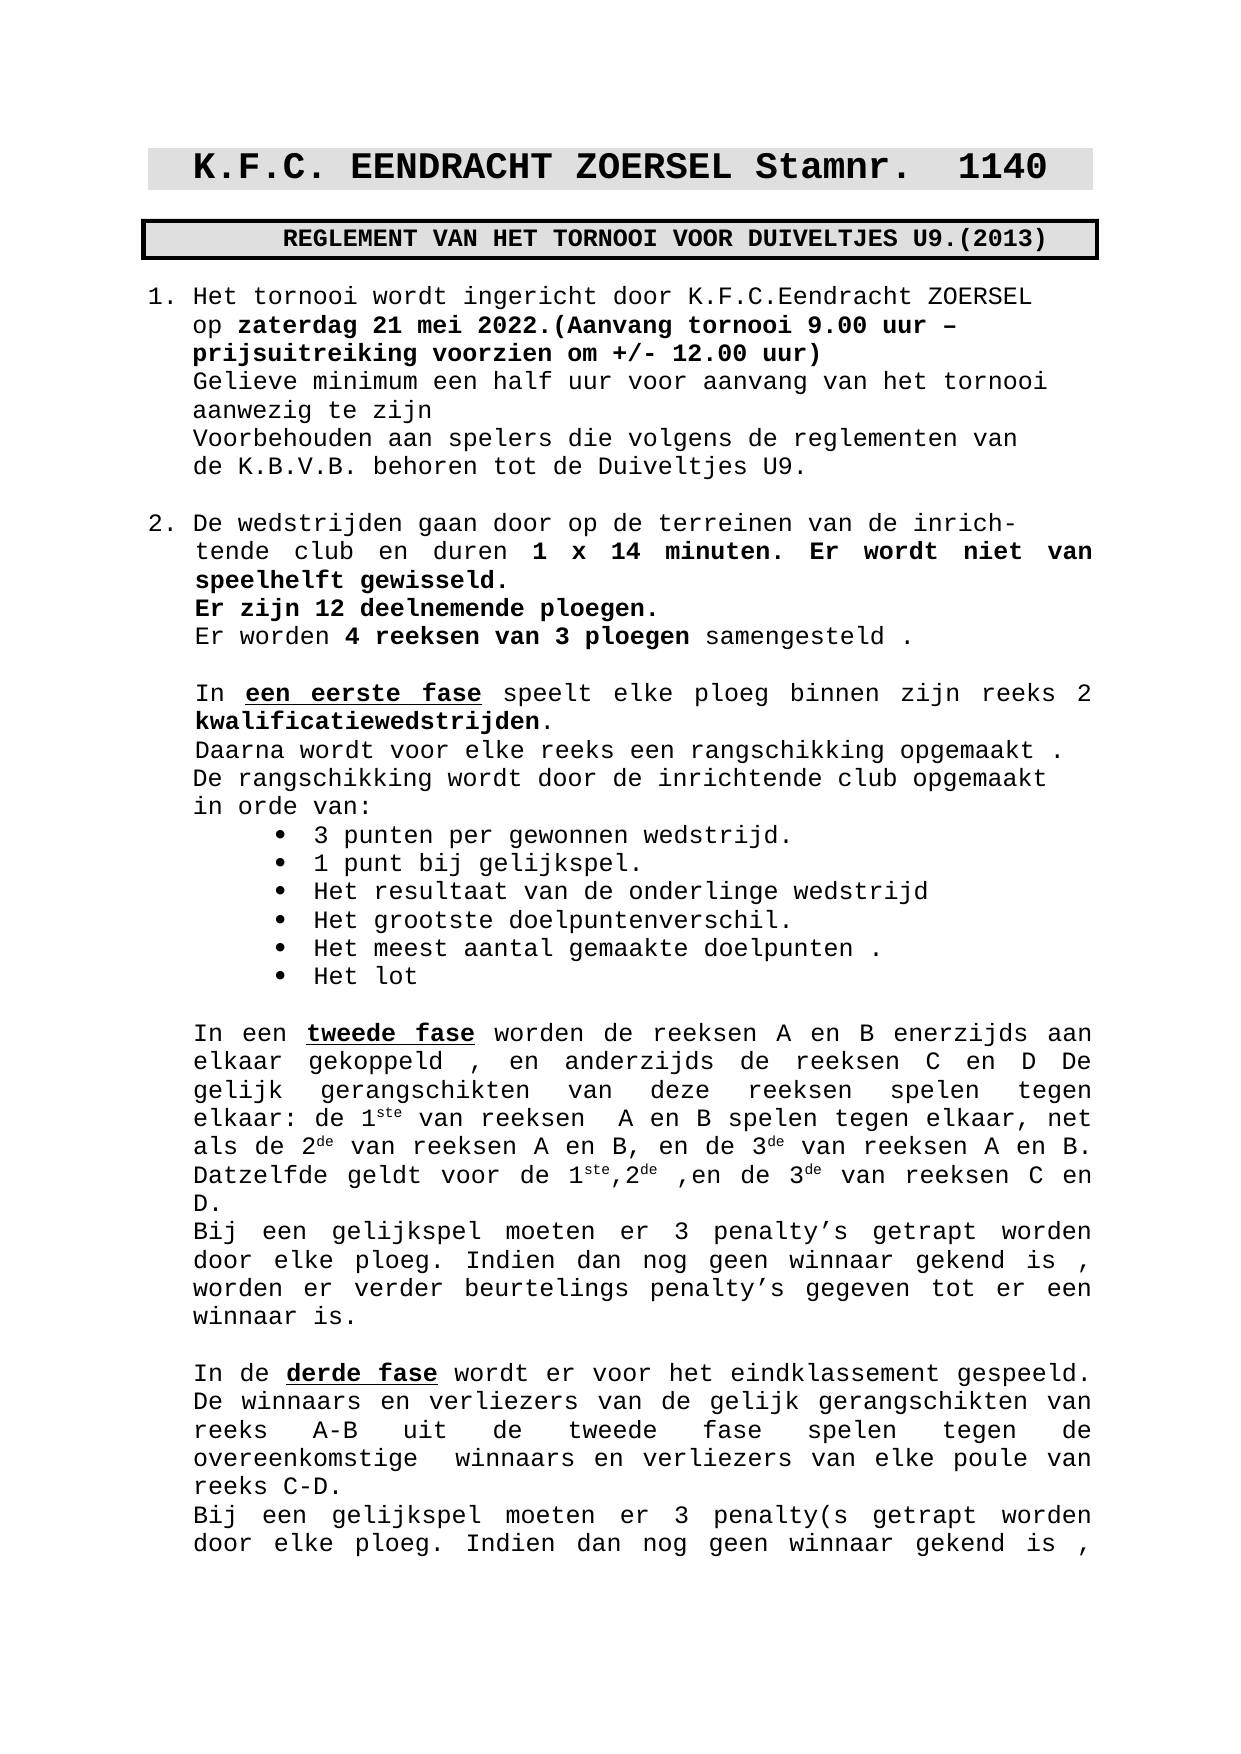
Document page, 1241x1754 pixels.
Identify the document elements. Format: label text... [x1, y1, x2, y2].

list 3 punten per gewonnen wedstrijd. [276, 822, 1093, 851]
list REGLEMENT VAN HET TORNOOI VOOR DUIVELTJES U9.(2013) [146, 223, 1095, 256]
list 2. De wedstrijden gaan door op de terreinen van de inrich- [148, 511, 1093, 539]
list Gelieve minimum een half uur voor aanvang van het tornooi aanwezig te zijn [148, 369, 1093, 426]
list Het meest aantal gemaakte doelpunten . [276, 936, 1093, 964]
list Voorbehouden aan spelers die volgens de reglementen van [148, 426, 1093, 454]
list Het grootste doelpuntenverschil. [276, 907, 1093, 936]
list In een eerste fase speelt elke ploeg binnen zijn reeks 2 kwalificatiewedstrijden. [194, 681, 1093, 737]
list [193, 1502, 1093, 1559]
list 1. Het tornooi wordt ingericht door K.F.C.Eendracht ZOERSEL op zaterdag 21 mei 2022.(Aanvang tornooi 9.00 uur – prijsuitreiking voorzien om +/- 12.00 uur) [148, 284, 1093, 369]
list 1 punt bij gelijkspel. [276, 851, 1093, 879]
list Het resultaat van de onderlinge wedstrijd [276, 879, 1093, 907]
list Daarna wordt voor elke reeks een rangschikking opgemaakt . [194, 737, 1093, 766]
text Er zijn 12 deelnemende ploegen. [194, 596, 1093, 624]
list Het lot [276, 964, 1093, 992]
list tende club en duren 1 x 14 minuten. Er wordt niet van speelhelft gewisseld. [194, 539, 1093, 596]
list In de derde fase wordt er voor het eindklassement gespeeld. De winnaars en verliezers van de gelijk gerangschikten van reeks A-B uit de tweede fase spelen tegen de overeenkomstige winnaars en verliezers van elke poule van reeks C-D. [193, 1361, 1093, 1502]
list de K.B.V.B. behoren tot de Duiveltjes U9. [148, 454, 1093, 482]
list Bij een gelijkspel moeten er 3 penalty’s getrapt worden door elke ploeg. Indien dan nog geen winnaar gekend is , worden er verder beurtelings penalty’s gegeven tot er een winnaar is. [193, 1219, 1093, 1332]
list De rangschikking wordt door de inrichtende club opgemaakt [162, 766, 1093, 794]
list In een tweede fase worden de reeksen A en B enerzijds aan elkaar gekoppeld , en anderzijds de reeksen C en D De gelijk gerangschikten van deze reeksen spelen tegen elkaar: de 1ste van reeksen A en B spelen tegen elkaar, net als de 2de van reeksen A en B, en de 3de van reeksen A en B. Datzelfde geldt voor de 1ste,2de ,en de 3de van reeksen C en D. [193, 1021, 1093, 1219]
list in orde van: [148, 794, 1093, 822]
list Er worden 4 reeksen van 3 ploegen samengesteld . [194, 624, 1093, 652]
list K.F.C. EENDRACHT ZOERSEL Stamnr. 1140 [148, 148, 1093, 190]
